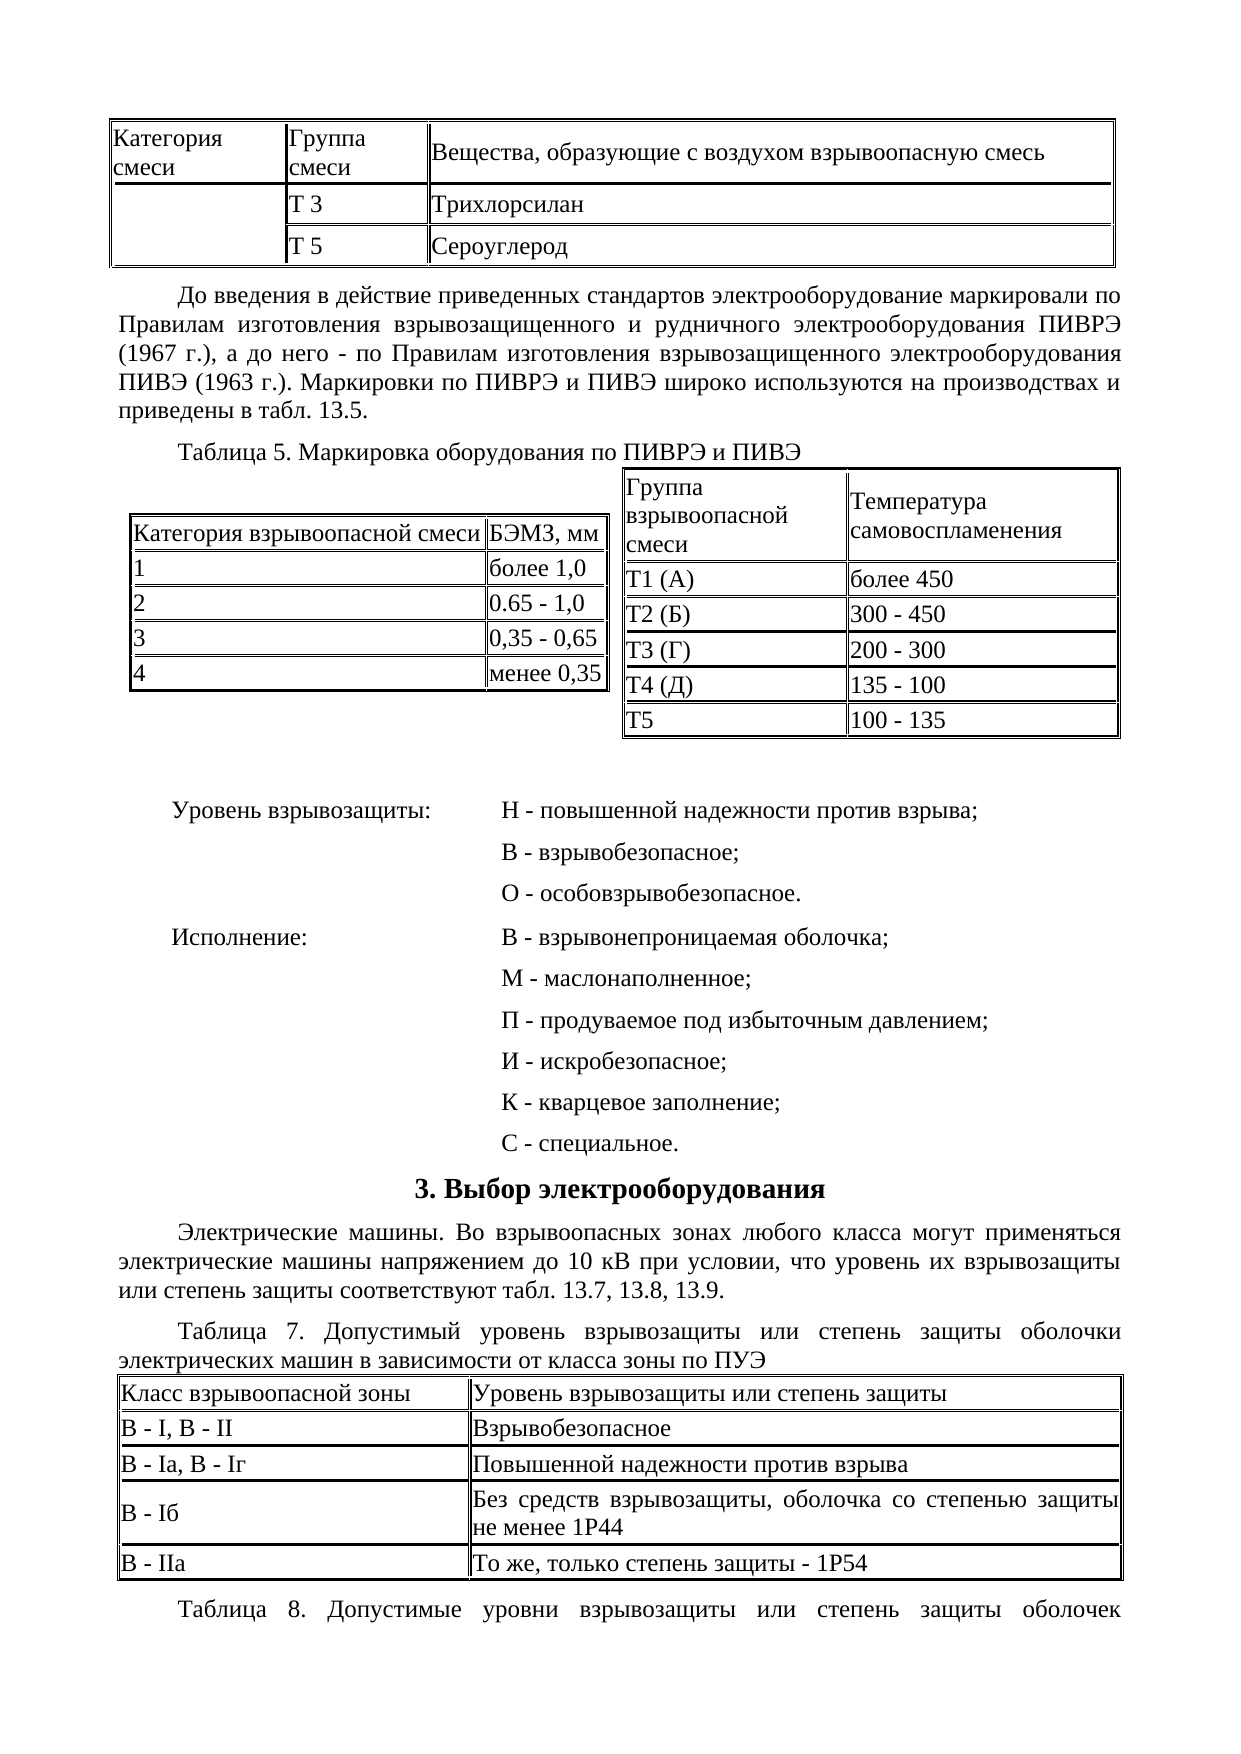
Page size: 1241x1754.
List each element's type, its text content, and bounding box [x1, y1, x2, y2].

table_cell В - IIа [118, 1543, 470, 1578]
table_cell В - I, В - II [118, 1409, 470, 1444]
text Таблица 5. Маркировка оборудования по ПИВРЭ и ПИВЭ [118, 437, 1122, 466]
table_header Вещества, образующие с воздухом взрывоопасную смесь [429, 122, 1113, 182]
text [118, 1594, 1122, 1622]
table_header Н - повышенной надежности против взрыва; В - взрывобезопасное; О - особовзрывобезопасное. [440, 781, 998, 908]
table_header Группа смеси [286, 120, 429, 182]
table_cell Сероуглерод [429, 223, 1114, 265]
table_header Уровень взрывозащиты: [110, 781, 440, 908]
table_cell То же, только степень защиты - 1Р54 [470, 1543, 1122, 1578]
table_cell В - Iб [120, 1479, 468, 1543]
table_cell Т 5 [286, 223, 429, 265]
table_header Категория смеси [112, 122, 286, 182]
table_header [118, 466, 620, 740]
table_cell Повышенной надежности против взрыва [472, 1444, 1120, 1479]
text Таблица 7. Допустимый уровень взрывозащиты или степень защиты оболочки электрических машин в зависимости от класса зоны по ПУЭ [118, 1316, 1122, 1374]
text 3. Выбор электрооборудования [118, 1171, 1122, 1205]
table_cell Т 3 [288, 185, 427, 223]
text До введения в действие приведенных стандартов электрооборудование маркировали по Правилам изготовления взрывозащищенного и рудничного электрооборудования ПИВРЭ (1967 г.), а до него - по Правилам изготовления взрывозащищенного электрооборудования ПИВЭ (1963 г.). Маркировки по ПИВРЭ и ПИВЭ широко используются на производствах и приведены в табл. 13.5. [118, 281, 1122, 424]
text Электрические машины. Во взрывоопасных зонах любого класса могут применяться электрические машины напряжением до 10 кВ при условии, что уровень их взрывозащиты или степень защиты соответствуют табл. 13.7, 13.8, 13.9. [118, 1217, 1122, 1304]
table_cell В - Iа, В - Iг [120, 1444, 468, 1479]
table_cell Взрывобезопасное [470, 1409, 1122, 1444]
table_cell Без средств взрывозащиты, оболочка со степенью защиты не менее 1Р44 [472, 1479, 1120, 1543]
table_cell Исполнение: [110, 908, 440, 1159]
table_cell Трихлорсилан [431, 182, 1113, 223]
table_header Уровень взрывозащиты или степень защиты [470, 1377, 1120, 1409]
table_header Класс взрывоопасной зоны [118, 1375, 470, 1409]
table_cell В - взрывонепроницаемая оболочка; М - маслонаполненное; П - продуваемое под избыточным давлением; И - искробезопасное; К - кварцевое заполнение; С - специальное. [440, 908, 998, 1159]
